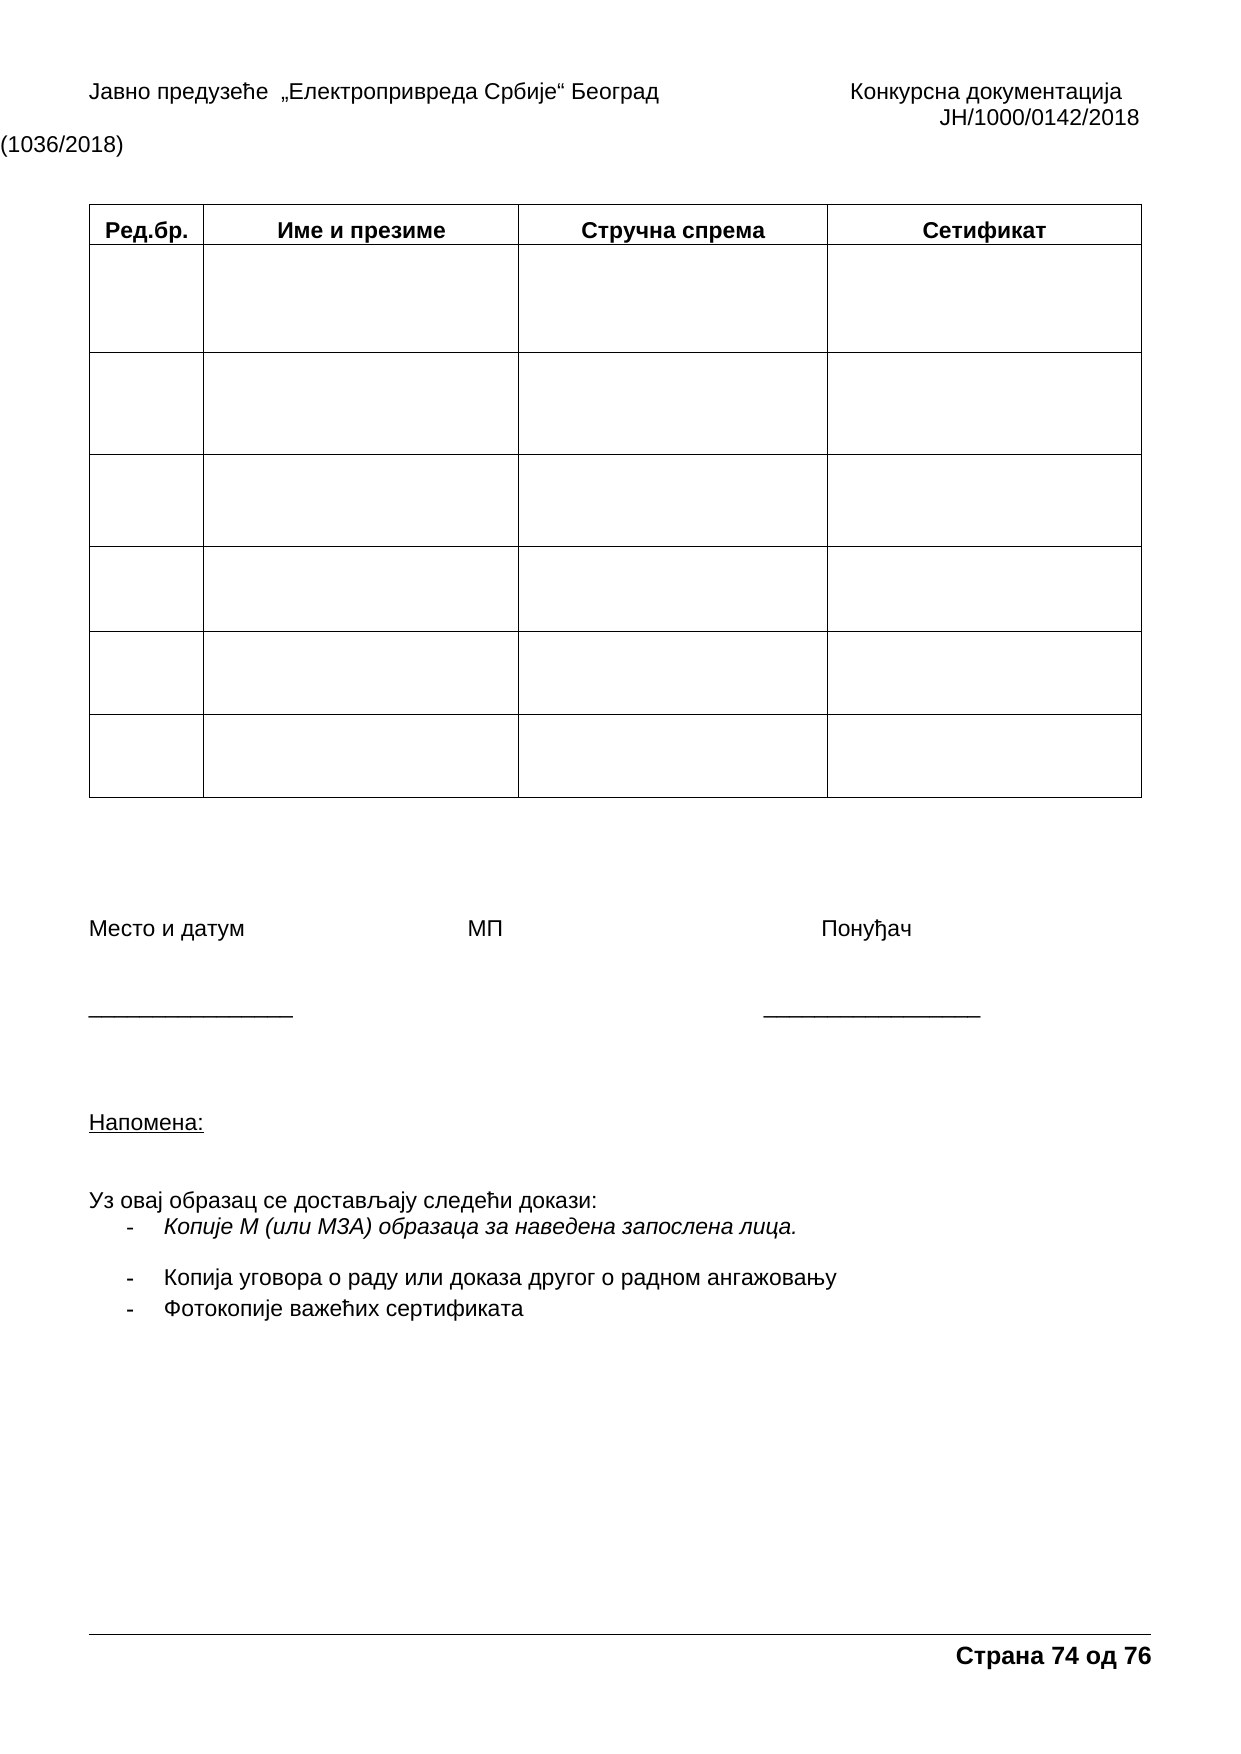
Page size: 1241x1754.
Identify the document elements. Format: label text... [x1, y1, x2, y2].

table_cell [204, 353, 518, 454]
table_cell [90, 455, 203, 546]
table_header Стручна спрема [519, 205, 827, 243]
list Копије М (или М3А) образаца за наведена запослена лица. [126, 1213, 1151, 1239]
table_cell [519, 245, 827, 352]
table_cell [519, 455, 827, 546]
table_cell [90, 632, 203, 714]
table_cell [204, 245, 518, 352]
table_cell [828, 455, 1141, 546]
table_header Име и презиме [204, 205, 518, 243]
table_header Ред.бр. [90, 205, 203, 243]
table_cell [828, 353, 1141, 454]
list Копија уговора о раду или доказа другог о радном ангажовању [126, 1264, 1151, 1291]
list Фотокопије важећих сертификата [126, 1294, 1151, 1321]
table_cell [204, 455, 518, 546]
table_cell [828, 245, 1141, 352]
table_header Сетификат [828, 205, 1141, 243]
table_cell [90, 245, 203, 352]
table_cell [90, 715, 203, 797]
table_cell [90, 353, 203, 454]
text ________________ _________________ [89, 992, 1151, 1019]
table_cell [204, 715, 518, 797]
table_cell [90, 547, 203, 631]
table_cell [519, 353, 827, 454]
table_cell [519, 715, 827, 797]
text Уз овај образац се достављају следећи докази: [89, 1187, 1151, 1213]
table_cell [204, 547, 518, 631]
table_cell [828, 715, 1141, 797]
table_cell [519, 632, 827, 714]
table_cell [204, 632, 518, 714]
table_cell [828, 547, 1141, 631]
text Место и датум МП Понуђач [89, 914, 1151, 941]
table_cell [828, 632, 1141, 714]
text Напомена: [89, 1109, 1151, 1135]
table_cell [519, 547, 827, 631]
